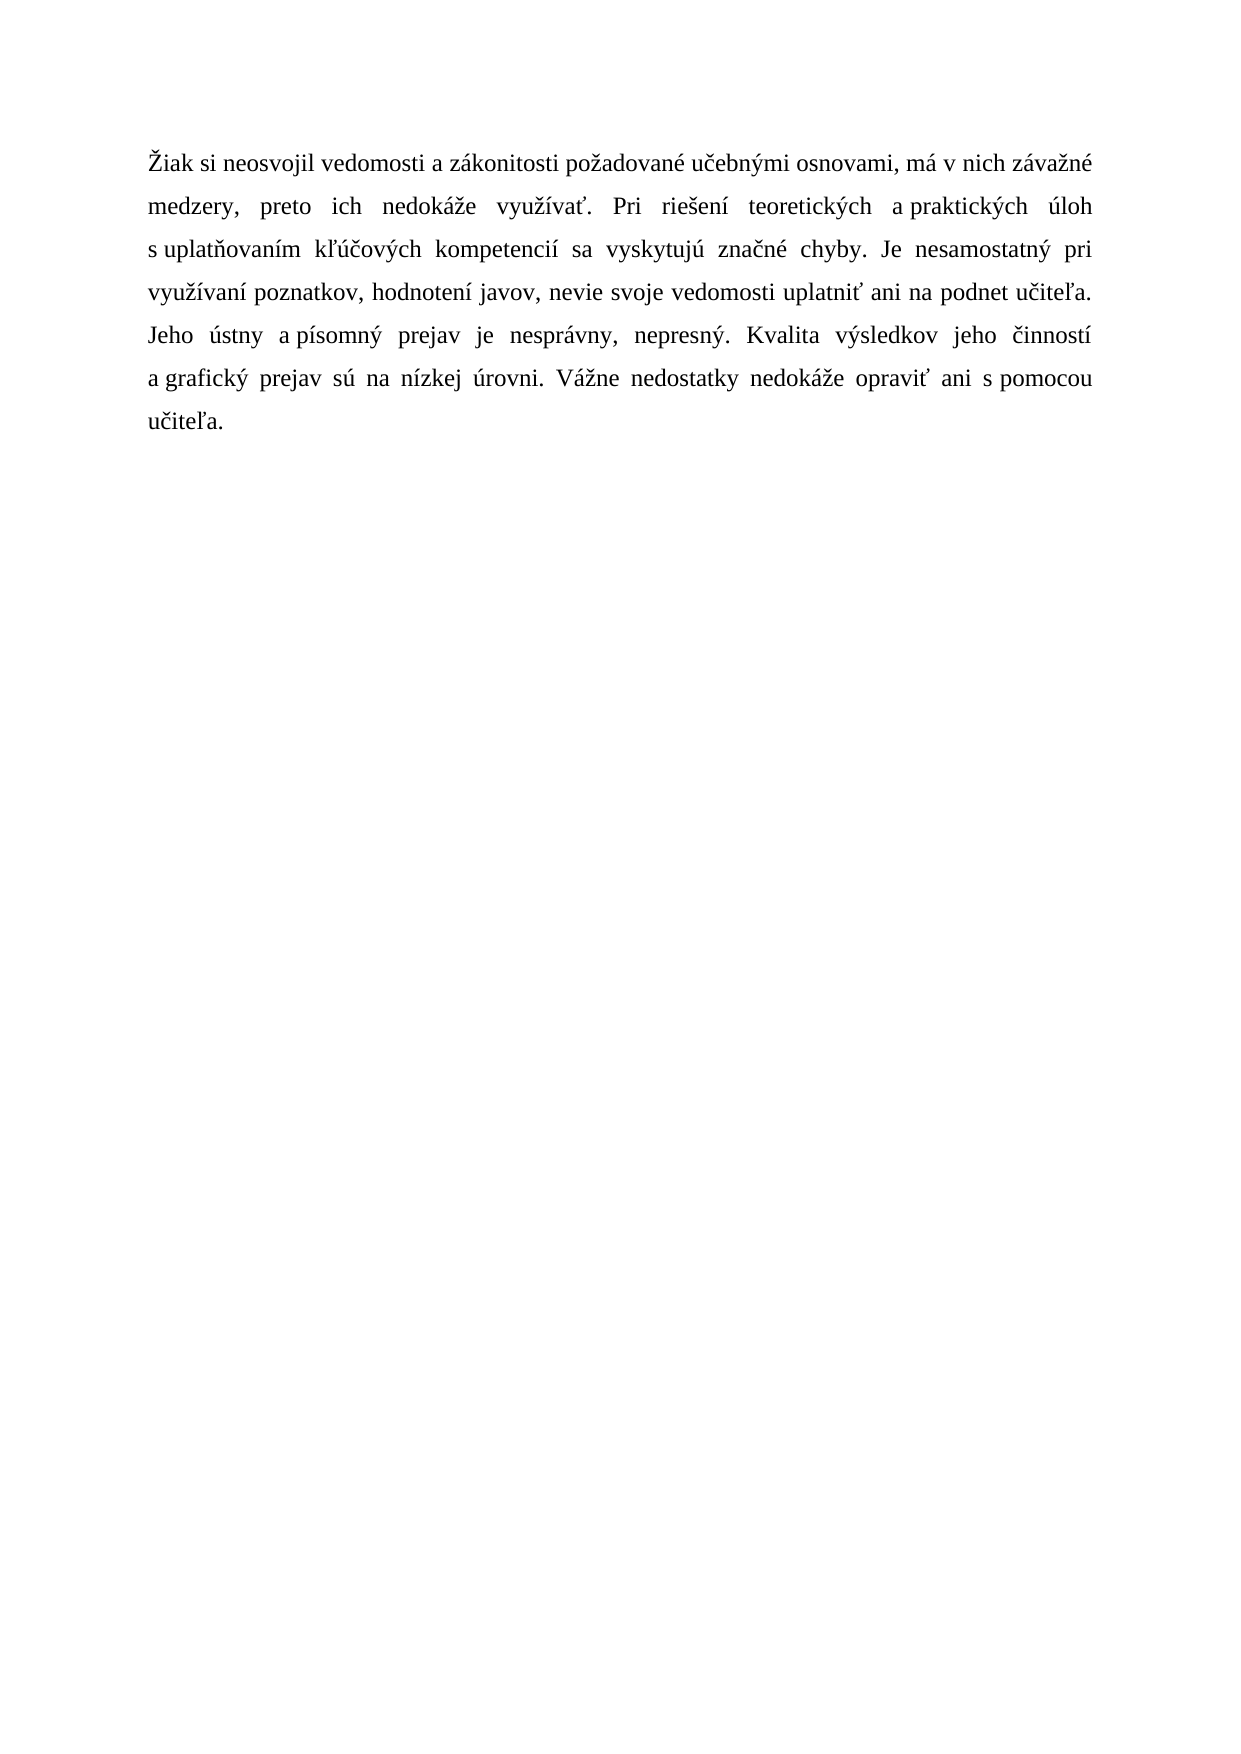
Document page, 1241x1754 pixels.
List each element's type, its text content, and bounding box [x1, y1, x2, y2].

text Žiak si neosvojil vedomosti a zákonitosti požadované učebnými osnovami, má v nich závažné medzery, preto ich nedokáže využívať. Pri riešení teoretických a praktických úloh s uplatňovaním kľúčových kompetencií sa vyskytujú značné chyby. Je nesamostatný pri využívaní poznatkov, hodnotení javov, nevie svoje vedomosti uplatniť ani na podnet učiteľa. Jeho ústny a písomný prejav je nesprávny, nepresný. Kvalita výsledkov jeho činností a grafický prejav sú na nízkej úrovni. Vážne nedostatky nedokáže opraviť ani s pomocou učiteľa. [148, 148, 1093, 435]
